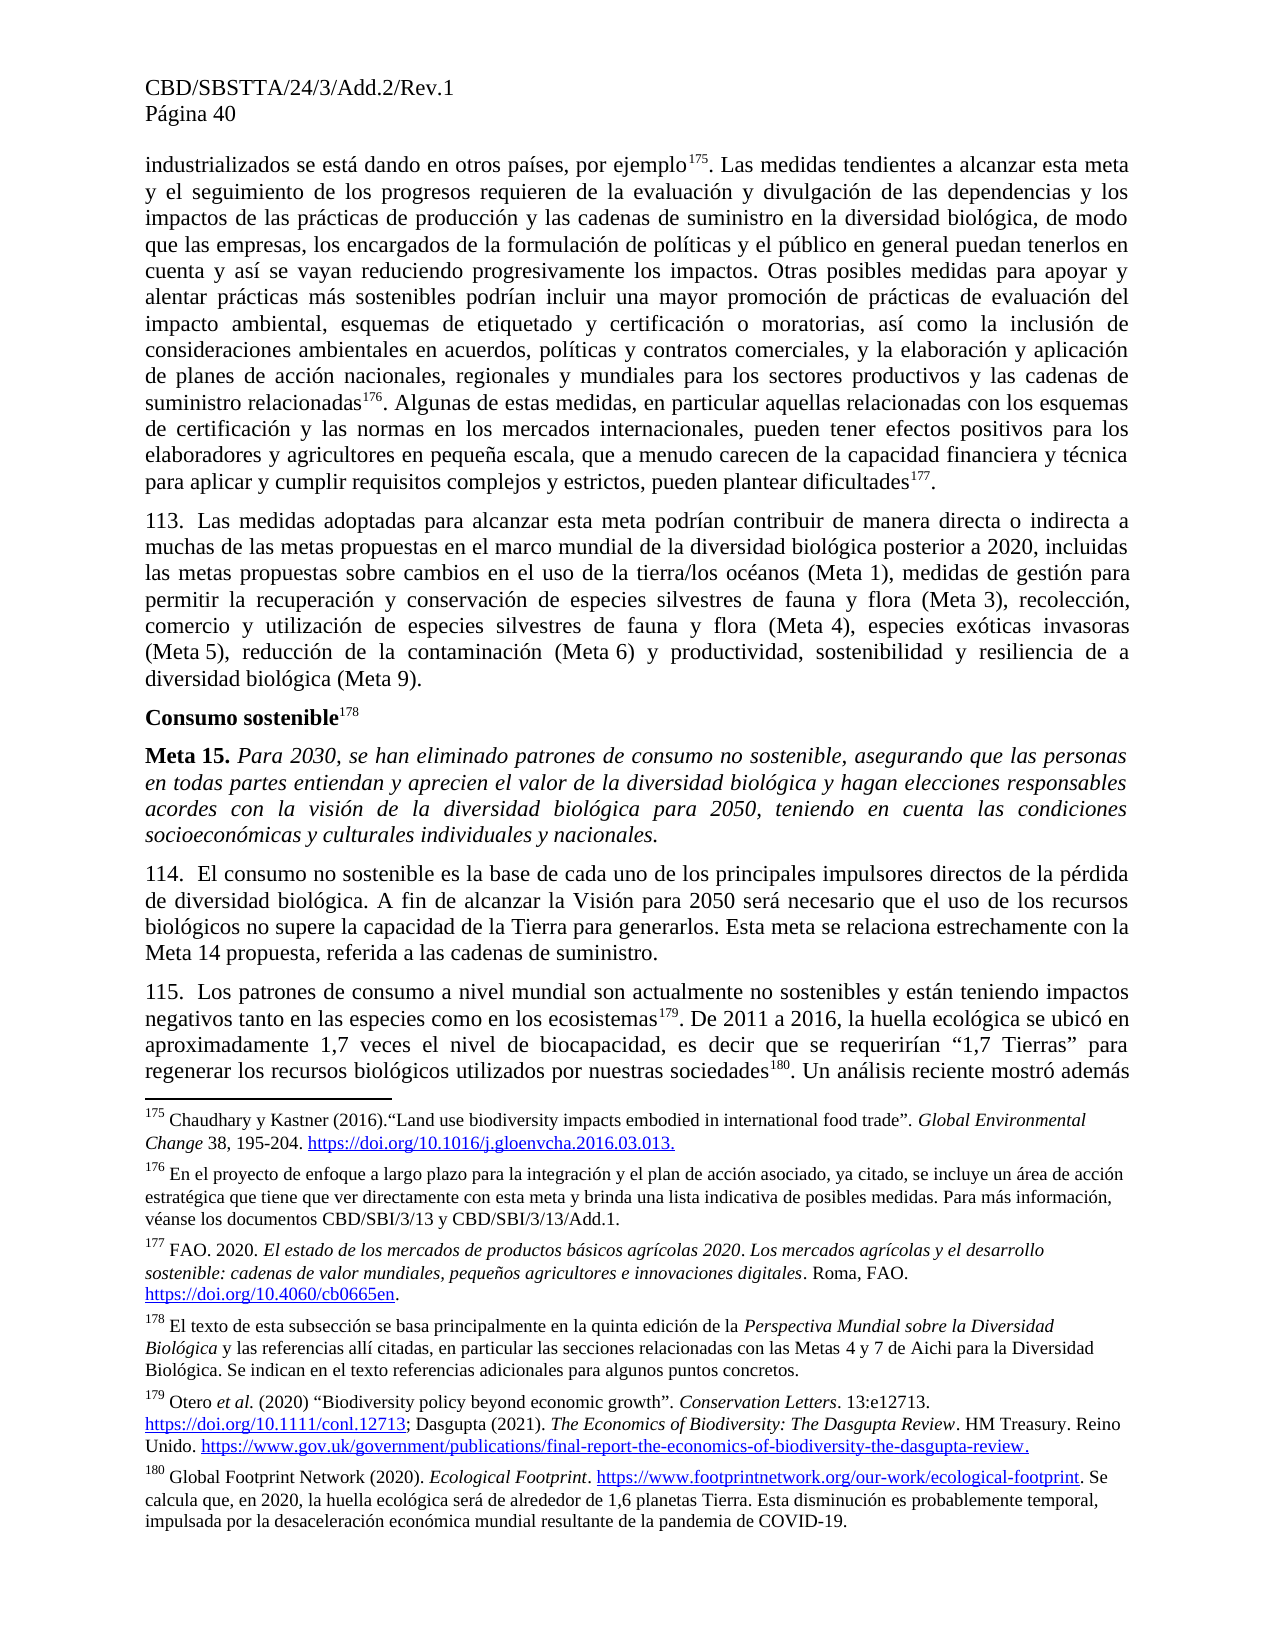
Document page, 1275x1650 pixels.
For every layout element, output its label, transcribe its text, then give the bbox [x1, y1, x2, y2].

text Los patrones de consumo a nivel mundial son actualmente no sostenibles y están teniendo impactos negativos tanto en las especies como en los ecosistemas. De 2011 a 2016, la huella ecológica se ubicó en aproximadamente 1,7 veces el nivel de biocapacidad, es decir que se requerirían “1,7 Tierras” para regenerar los recursos biológicos utilizados por nuestras sociedades. Un análisis reciente mostró además que las existencias mundiales de capital natural por persona habían disminuido casi un 40 % entre 1992 y 2014, frente a la duplicación del capital producido y un aumento del 13 % en el capital humano en ese mismo período. [145, 978, 1130, 1084]
list Meta 15. Para 2030, se han eliminado patrones de consumo no sostenible, asegurando que las personas en todas partes entiendan y aprecien el valor de la diversidad biológica y hagan elecciones responsables acordes con la visión de la diversidad biológica para 2050, teniendo en cuenta las condiciones socioeconómicas y culturales individuales y nacionales. [145, 742, 1130, 848]
list Consumo sostenible [145, 704, 1130, 730]
text Una dimensión importante de las prácticas de producción y las cadenas de suministro son los patrones de comercio. Si bien estos patrones de comercio han impulsado el desarrollo económico y social, también han creado una situación en la que los impactos espaciales de la producción están desasociados del consumo (teleacoplamiento). Los impactos de los procesos de producción intensivos en recursos están en general desplazándose de países importadores de ingresos altos a países exportadores de ingresos bajos, lo que implica que más del 80 % de los impactos del consumo de cultivos alimentarios en los países industrializados se está dando en otros países, por ejemplo. Las medidas tendientes a alcanzar esta meta y el seguimiento de los progresos requieren de la evaluación y divulgación de las dependencias y los impactos de las prácticas de producción y las cadenas de suministro en la diversidad biológica, de modo que las empresas, los encargados de la formulación de políticas y el público en general puedan tenerlos en cuenta y así se vayan reduciendo progresivamente los impactos. Otras posibles medidas para apoyar y alentar prácticas más sostenibles podrían incluir una mayor promoción de prácticas de evaluación del impacto ambiental, esquemas de etiquetado y certificación o moratorias, así como la inclusión de consideraciones ambientales en acuerdos, políticas y contratos comerciales, y la elaboración y aplicación de planes de acción nacionales, regionales y mundiales para los sectores productivos y las cadenas de suministro relacionadas. Algunas de estas medidas, en particular aquellas relacionadas con los esquemas de certificación y las normas en los mercados internacionales, pueden tener efectos positivos para los elaboradores y agricultores en pequeña escala, que a menudo carecen de la capacidad financiera y técnica para aplicar y cumplir requisitos complejos y estrictos, pueden plantear dificultades. [145, 152, 1130, 494]
text El consumo no sostenible es la base de cada uno de los principales impulsores directos de la pérdida de diversidad biológica. A fin de alcanzar la Visión para 2050 será necesario que el uso de los recursos biológicos no supere la capacidad de la Tierra para generarlos. Esta meta se relaciona estrechamente con la Meta 14 propuesta, referida a las cadenas de suministro. [145, 860, 1130, 966]
text Las medidas adoptadas para alcanzar esta meta podrían contribuir de manera directa o indirecta a muchas de las metas propuestas en el marco mundial de la diversidad biológica posterior a 2020, incluidas las metas propuestas sobre cambios en el uso de la tierra/los océanos (Meta 1), medidas de gestión para permitir la recuperación y conservación de especies silvestres de fauna y flora (Meta 3), recolección, comercio y utilización de especies silvestres de fauna y flora (Meta 4), especies exóticas invasoras (Meta 5), reducción de la contaminación (Meta 6) y productividad, sostenibilidad y resiliencia de a diversidad biológica (Meta 9). [145, 507, 1130, 691]
